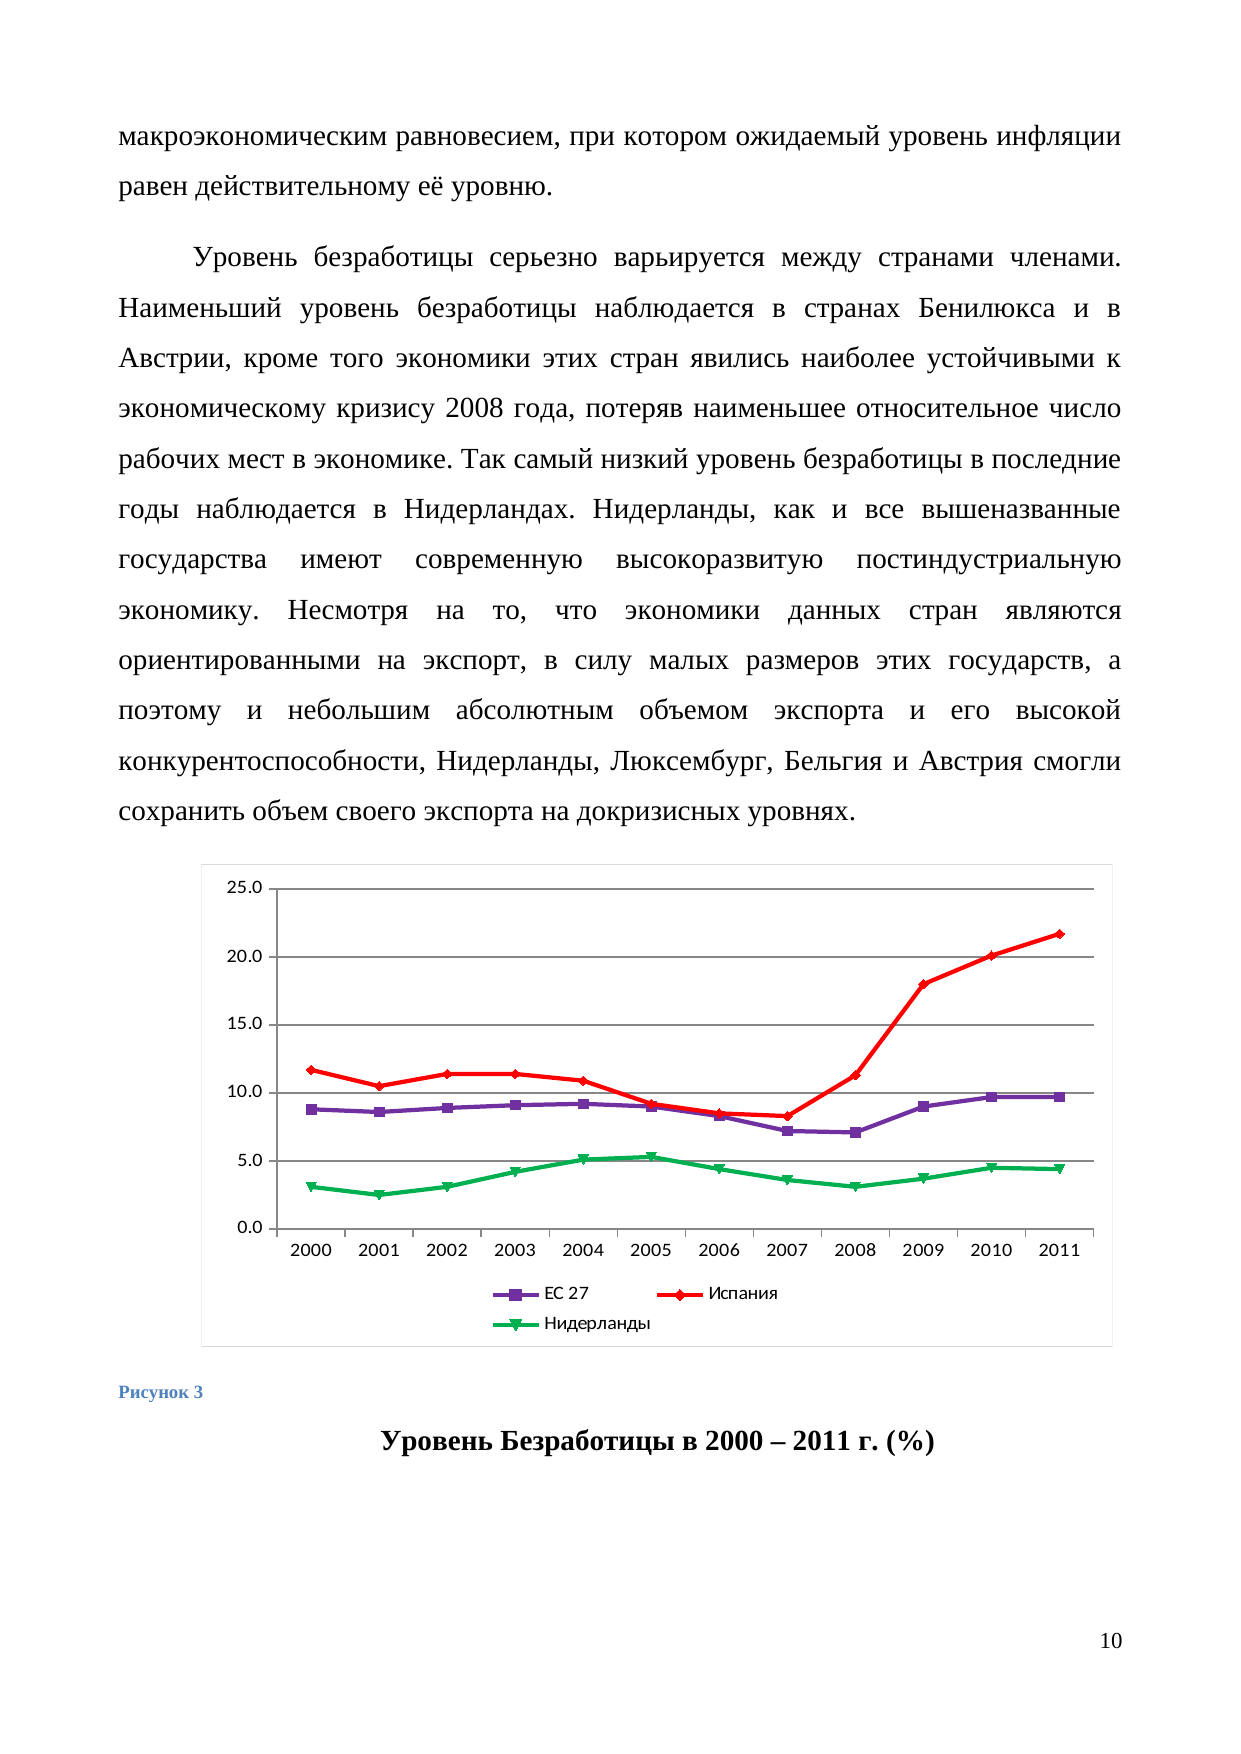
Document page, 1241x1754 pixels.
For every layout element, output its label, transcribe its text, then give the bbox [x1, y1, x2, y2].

text Уровень безработицы серьезно варьируется между странами членами. Наименьший уровень безработицы наблюдается в странах Бенилюкса и в Австрии, кроме того экономики этих стран явились наиболее устойчивыми к экономическому кризису 2008 года, потеряв наименьшее относительное число рабочих мест в экономике. Так самый низкий уровень безработицы в последние годы наблюдается в Нидерландах. Нидерланды, как и все вышеназванные государства имеют современную высокоразвитую постиндустриальную экономику. Несмотря на то, что экономики данных стран являются ориентированными на экспорт, в силу малых размеров этих государств, а поэтому и небольшим абсолютным объемом экспорта и его высокой конкурентоспособности, Нидерланды, Люксембург, Бельгия и Австрия смогли сохранить объем своего экспорта на докризисных уровнях. [118, 239, 1122, 827]
text Рисунок 3 [118, 1381, 1122, 1402]
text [118, 118, 1122, 202]
text Уровень Безработицы в 2000 – 2011 г. (%) [118, 1423, 1122, 1457]
